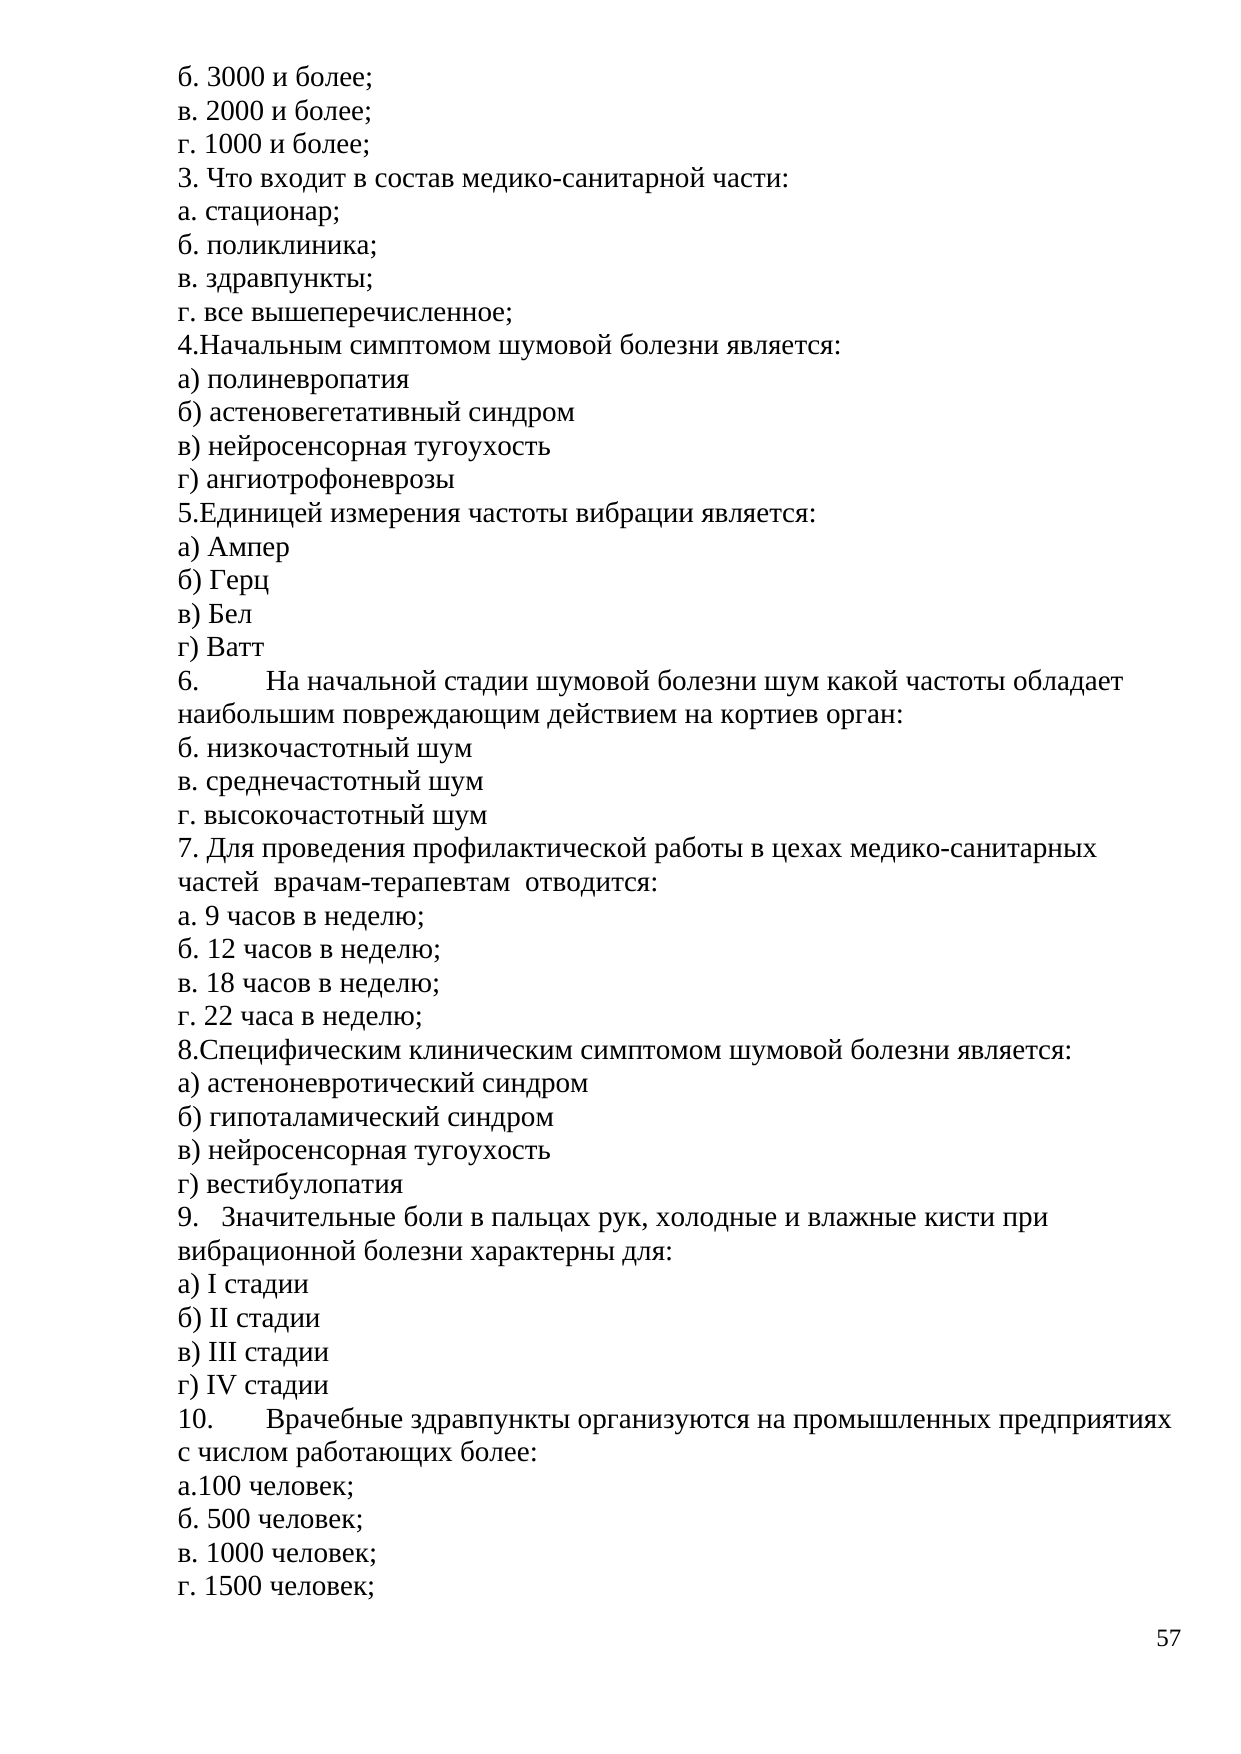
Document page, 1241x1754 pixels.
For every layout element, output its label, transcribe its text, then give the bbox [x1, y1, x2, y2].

text г) ангиотрофоневрозы [177, 462, 1181, 495]
text б. низкочастотный шум [177, 730, 1181, 763]
text г) вестибулопатия [177, 1166, 1181, 1199]
text г. 1500 человек; [177, 1568, 1181, 1602]
text 8.Специфическим клиническим симптомом шумовой болезни является: [177, 1032, 1181, 1065]
text в. среднечастотный шум [177, 763, 1181, 797]
text г. 1000 и более; [177, 126, 1181, 160]
text б) II стадии [177, 1300, 1181, 1334]
text а.100 человек; [177, 1468, 1181, 1501]
text в) нейросенсорная тугоухость [177, 428, 1181, 462]
text 7. Для проведения профилактической работы в цехах медико-санитарных частей врачам-терапевтам отводится: [177, 831, 1181, 898]
text в) III стадии [177, 1334, 1181, 1367]
text 9. Значительные боли в пальцах рук, холодные и влажные кисти при вибрационной болезни характерны для: [177, 1199, 1181, 1267]
text б) астеновегетативный синдром [177, 394, 1181, 428]
text а) Ампер [177, 529, 1181, 562]
text 5.Единицей измерения частоты вибрации является: [177, 495, 1181, 529]
text 10. Врачебные здравпункты организуются на промышленных предприятиях с числом работающих более: [177, 1401, 1181, 1468]
text г) IV стадии [177, 1367, 1181, 1401]
text г. 22 часа в неделю; [177, 998, 1181, 1032]
text 6. На начальной стадии шумовой болезни шум какой частоты обладает наибольшим повреждающим действием на кортиев орган: [177, 663, 1181, 730]
text а) I стадии [177, 1267, 1181, 1300]
text б. поликлиника; [177, 227, 1181, 260]
text 3. Что входит в состав медико-санитарной части: [177, 160, 1181, 193]
text г) Ватт [177, 629, 1181, 663]
text в. здравпункты; [177, 260, 1181, 294]
text б) Герц [177, 562, 1181, 596]
text в. 1000 человек; [177, 1535, 1181, 1568]
text а) астеноневротический синдром [177, 1065, 1181, 1099]
text в. 2000 и более; [177, 93, 1181, 126]
text 4.Начальным симптомом шумовой болезни является: [177, 327, 1181, 361]
text в) Бел [177, 596, 1181, 629]
text б. 500 человек; [177, 1501, 1181, 1535]
text в. 18 часов в неделю; [177, 965, 1181, 998]
text б) гипоталамический синдром [177, 1099, 1181, 1132]
text в) нейросенсорная тугоухость [177, 1132, 1181, 1166]
text б. 3000 и более; [177, 59, 1181, 93]
text а. стационар; [177, 193, 1181, 227]
text а) полиневропатия [177, 361, 1181, 394]
text б. 12 часов в неделю; [177, 931, 1181, 965]
text г. все вышеперечисленное; [177, 294, 1181, 327]
text а. 9 часов в неделю; [177, 898, 1181, 931]
text г. высокочастотный шум [177, 797, 1181, 831]
